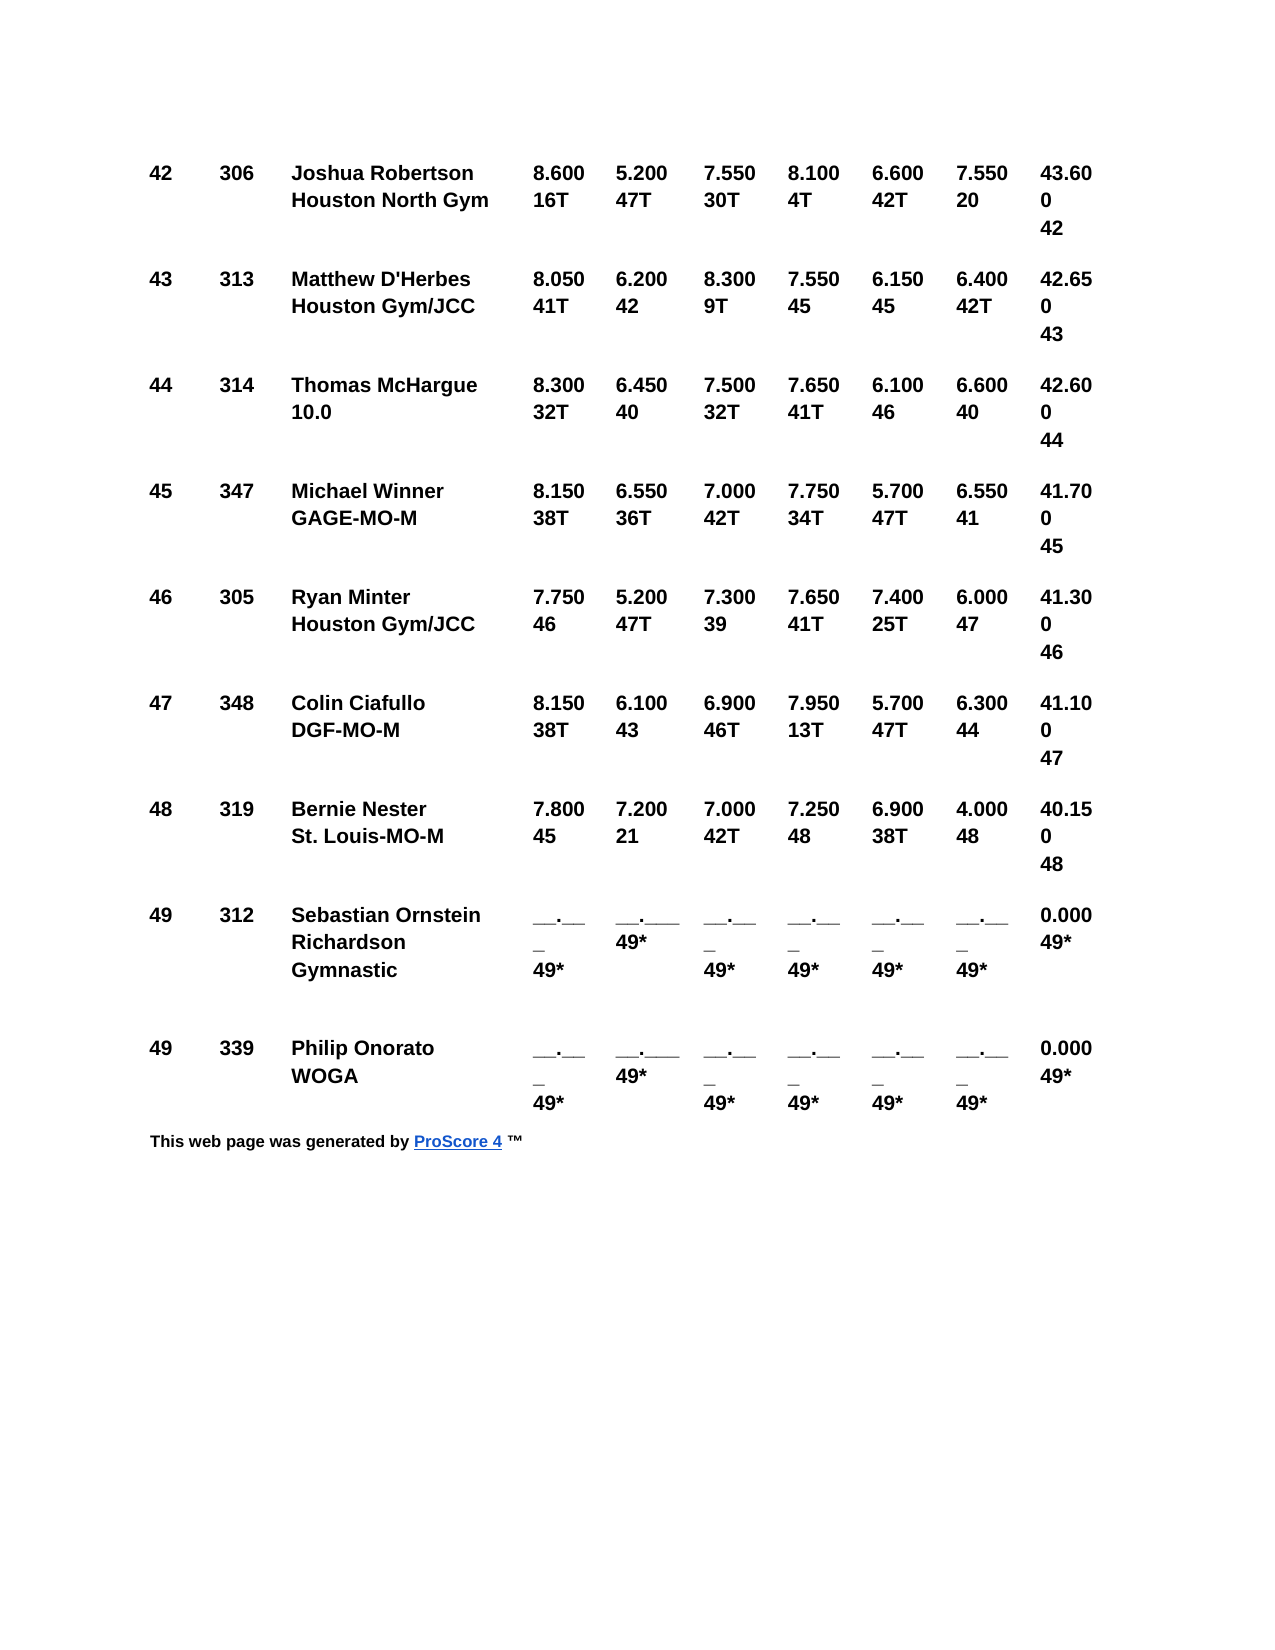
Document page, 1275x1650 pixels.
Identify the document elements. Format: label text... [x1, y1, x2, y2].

table_cell 305 [209, 574, 281, 680]
table_cell 7.750 34T [777, 468, 861, 574]
table_cell 314 [209, 362, 281, 468]
table_cell 49 [139, 1026, 209, 1132]
table_cell 6.550 36T [605, 468, 693, 574]
table_cell 43 [139, 256, 209, 362]
table_cell 8.300 32T [523, 362, 605, 468]
table_cell __.___ 49* [777, 1026, 861, 1132]
table_cell 6.600 42T [861, 150, 946, 256]
table_cell __.___ 49* [861, 1026, 946, 1132]
table_cell 42.650 43 [1030, 256, 1114, 362]
table_cell 7.750 46 [523, 574, 605, 680]
table_cell 7.950 13T [777, 680, 861, 786]
table_cell 41.300 46 [1030, 574, 1114, 680]
table_cell 0.000 49* [1030, 1026, 1114, 1132]
table_cell 7.000 42T [693, 468, 777, 574]
table_cell 7.300 39 [693, 574, 777, 680]
table_cell 7.800 45 [523, 786, 605, 892]
table_cell 42.600 44 [1030, 362, 1114, 468]
table_cell 5.700 47T [861, 468, 946, 574]
table_cell __.___ 49* [946, 1026, 1030, 1132]
table_cell 6.100 46 [861, 362, 946, 468]
table_cell 0.000 49* [1030, 892, 1114, 1026]
table_cell 7.400 25T [861, 574, 946, 680]
table_cell 6.550 41 [946, 468, 1030, 574]
table_cell __.___ 49* [693, 1026, 777, 1132]
table_cell 6.200 42 [605, 256, 693, 362]
table_cell 6.400 42T [946, 256, 1030, 362]
table_cell 6.150 45 [861, 256, 946, 362]
table_cell 8.150 38T [523, 680, 605, 786]
table_cell 339 [209, 1026, 281, 1132]
table_cell 44 [139, 362, 209, 468]
table_cell __.___ 49* [777, 892, 861, 1026]
table_cell 7.550 45 [777, 256, 861, 362]
table_cell 6.300 44 [946, 680, 1030, 786]
table_cell __.___ 49* [693, 892, 777, 1026]
table_cell 306 [209, 150, 281, 256]
table_cell 6.000 47 [946, 574, 1030, 680]
table_cell 8.300 9T [693, 256, 777, 362]
table_cell 40.150 48 [1030, 786, 1114, 892]
table_cell 6.900 46T [693, 680, 777, 786]
table_cell 8.150 38T [523, 468, 605, 574]
table_cell 46 [139, 574, 209, 680]
table_cell 43.600 42 [1030, 150, 1114, 256]
table_cell 7.650 41T [777, 362, 861, 468]
table_cell 5.700 47T [861, 680, 946, 786]
table_cell 347 [209, 468, 281, 574]
table_cell 7.500 32T [693, 362, 777, 468]
table_cell 348 [209, 680, 281, 786]
table_cell 41.100 47 [1030, 680, 1114, 786]
table_cell Colin Ciafullo DGF-MO-M [281, 680, 522, 786]
table_cell 319 [209, 786, 281, 892]
table_cell 6.450 40 [605, 362, 693, 468]
table_cell Sebastian Ornstein Richardson Gymnastic [281, 892, 522, 1026]
table_cell 5.200 47T [605, 574, 693, 680]
table_cell 42 [139, 150, 209, 256]
table_cell 6.100 43 [605, 680, 693, 786]
table_cell 8.100 4T [777, 150, 861, 256]
table_cell Joshua Robertson Houston North Gym [281, 150, 522, 256]
table_cell 49 [139, 892, 209, 1026]
table_cell 7.550 20 [946, 150, 1030, 256]
table_cell 7.550 30T [693, 150, 777, 256]
table_cell 7.250 48 [777, 786, 861, 892]
table_cell Thomas McHargue 10.0 [281, 362, 522, 468]
table_cell Ryan Minter Houston Gym/JCC [281, 574, 522, 680]
table_cell 8.600 16T [523, 150, 605, 256]
table_cell 8.050 41T [523, 256, 605, 362]
table_cell 5.200 47T [605, 150, 693, 256]
table_cell 47 [139, 680, 209, 786]
table_cell 7.200 21 [605, 786, 693, 892]
table_cell 313 [209, 256, 281, 362]
text This web page was generated by ProScore 4 ™ [150, 1132, 1125, 1151]
table_cell 48 [139, 786, 209, 892]
table_cell 6.600 40 [946, 362, 1030, 468]
table_cell Michael Winner GAGE-MO-M [281, 468, 522, 574]
table_cell Matthew D'Herbes Houston Gym/JCC [281, 256, 522, 362]
table_cell Philip Onorato WOGA [281, 1026, 522, 1132]
table_cell __.___ 49* [605, 1026, 693, 1132]
table_cell 312 [209, 892, 281, 1026]
table_cell Bernie Nester St. Louis-MO-M [281, 786, 522, 892]
table_cell __.___ 49* [605, 892, 693, 1026]
table_cell __.___ 49* [523, 1026, 605, 1132]
table_cell 7.000 42T [693, 786, 777, 892]
table_cell 45 [139, 468, 209, 574]
table_cell 7.650 41T [777, 574, 861, 680]
table_cell __.___ 49* [861, 892, 946, 1026]
table_cell 6.900 38T [861, 786, 946, 892]
table_cell __.___ 49* [523, 892, 605, 1026]
table_cell __.___ 49* [946, 892, 1030, 1026]
table_cell 4.000 48 [946, 786, 1030, 892]
table_cell 41.700 45 [1030, 468, 1114, 574]
